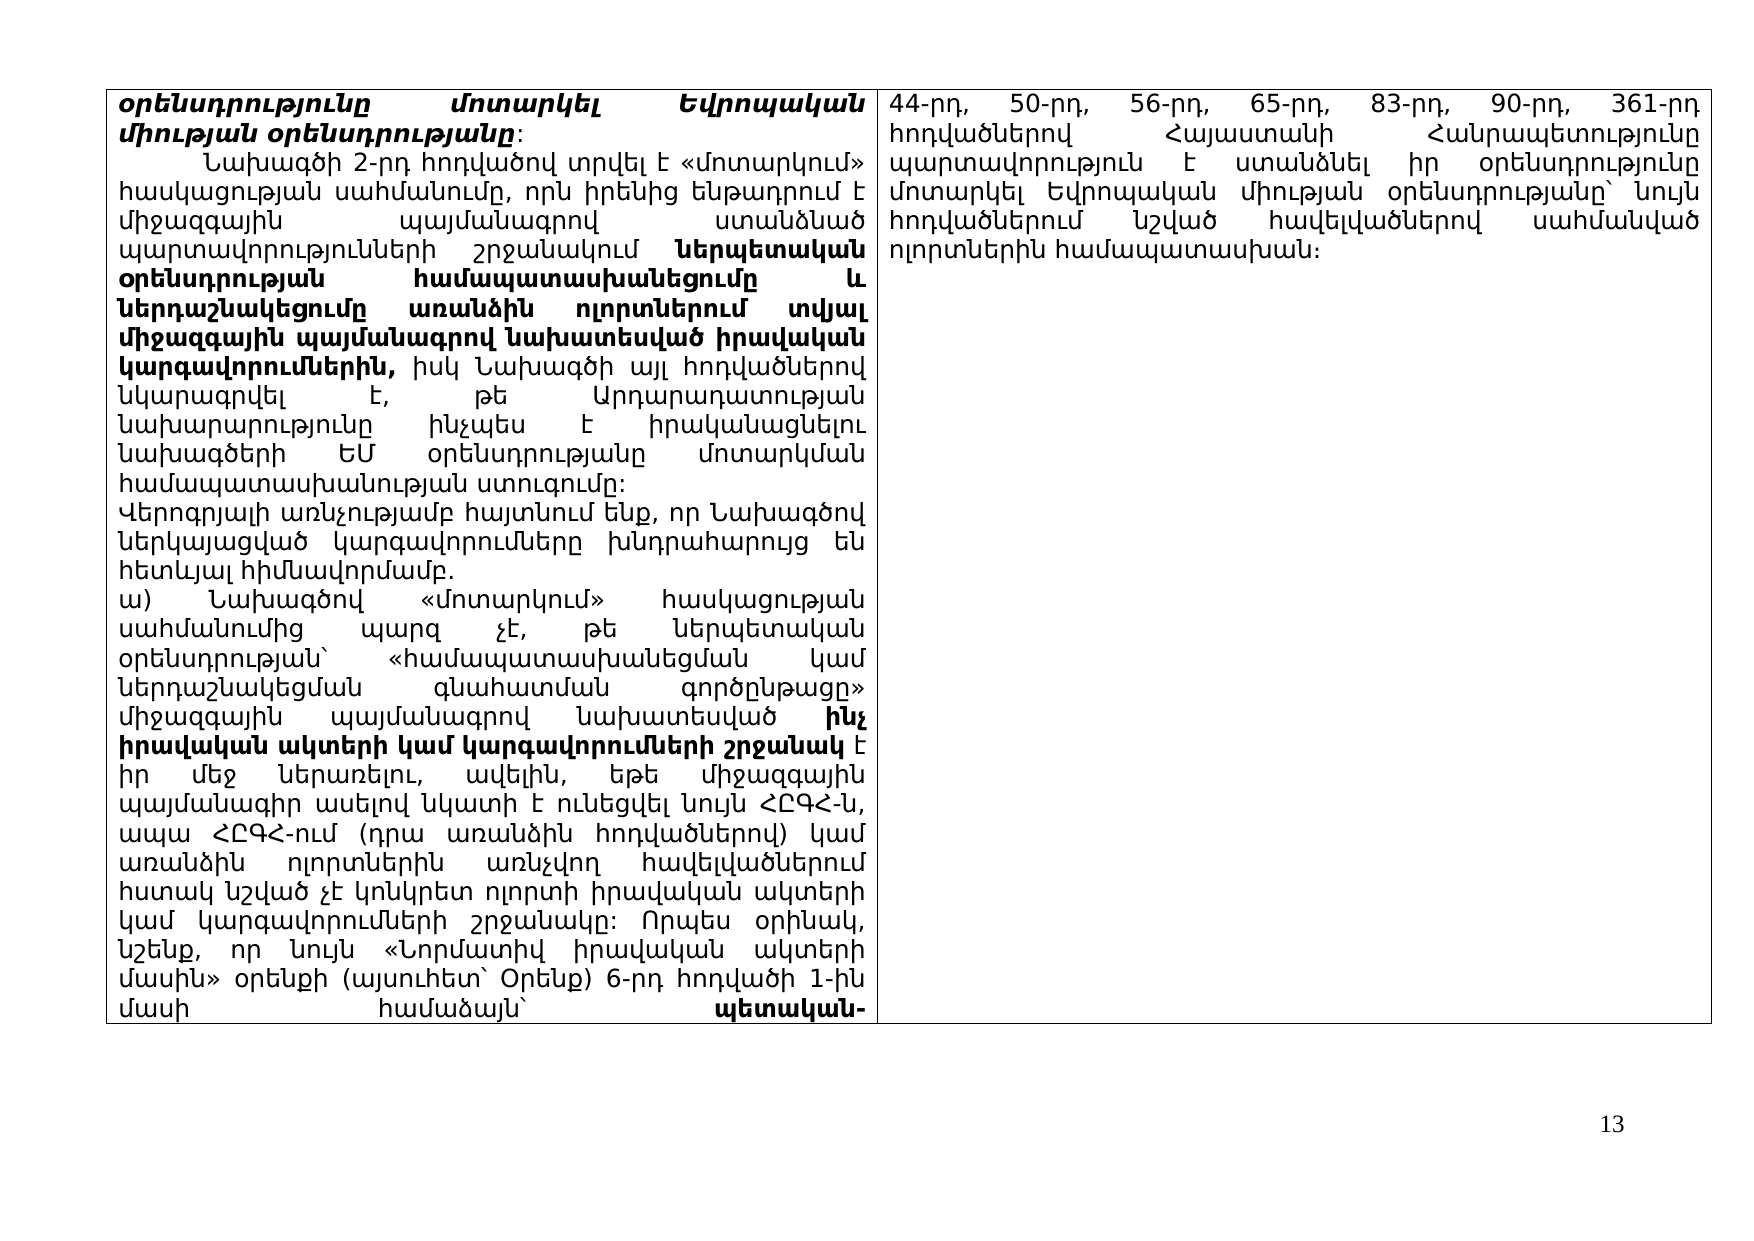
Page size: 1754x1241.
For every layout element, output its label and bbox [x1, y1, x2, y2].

table_cell [878, 90, 1711, 1023]
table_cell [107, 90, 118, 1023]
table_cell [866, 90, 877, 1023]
